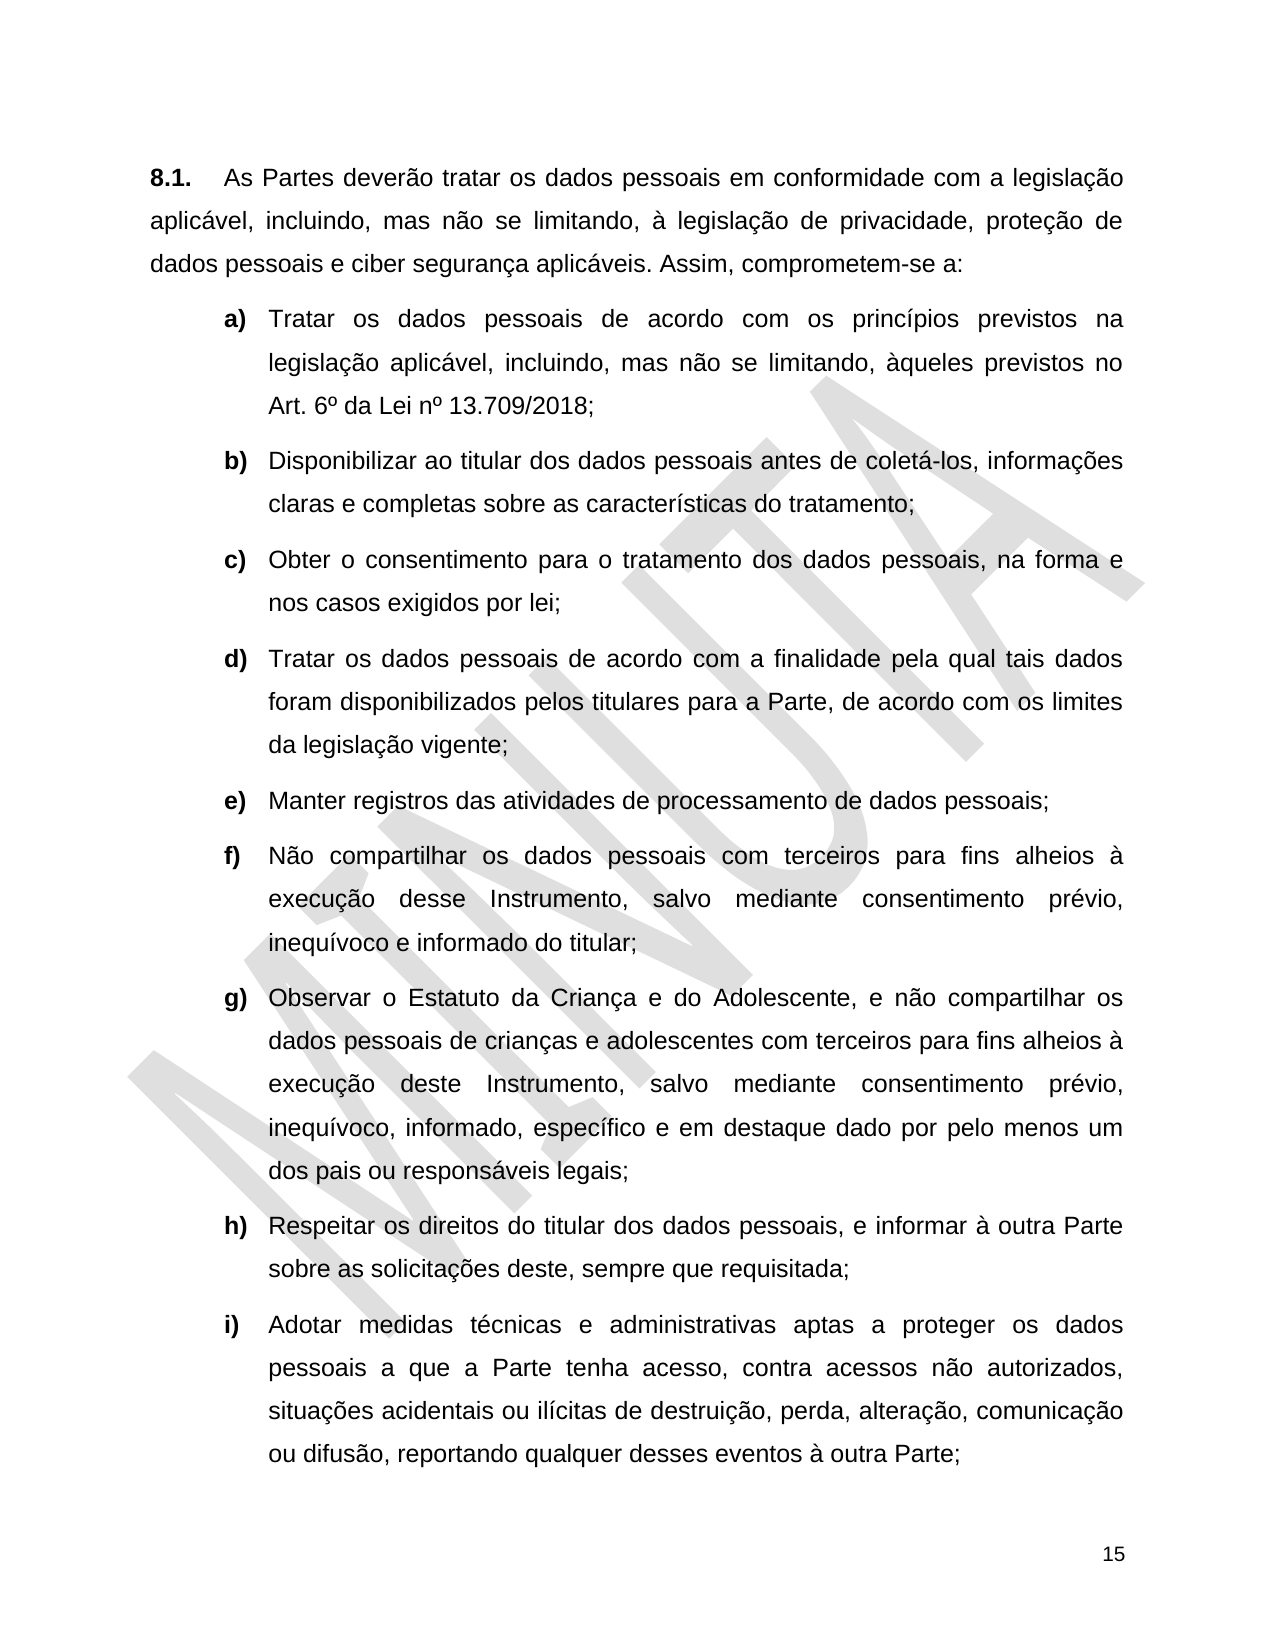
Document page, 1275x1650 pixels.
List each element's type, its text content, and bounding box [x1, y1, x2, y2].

list Manter registros das atividades de processamento de dados pessoais; [224, 786, 1125, 814]
text 8.1. As Partes deverão tratar os dados pessoais em conformidade com a legislação aplicável, incluindo, mas não se limitando, à legislação de privacidade, proteção de dados pessoais e ciber segurança aplicáveis. Assim, comprometem-se a: [150, 162, 1125, 277]
list Adotar medidas técnicas e administrativas aptas a proteger os dados pessoais a que a Parte tenha acesso, contra acessos não autorizados, situações acidentais ou ilícitas de destruição, perda, alteração, comunicação ou difusão, reportando qualquer desses eventos à outra Parte; [224, 1310, 1125, 1468]
list Observar o Estatuto da Criança e do Adolescente, e não compartilhar os dados pessoais de crianças e adolescentes com terceiros para fins alheios à execução deste Instrumento, salvo mediante consentimento prévio, inequívoco, informado, específico e em destaque dado por pelo menos um dos pais ou responsáveis legais; [224, 983, 1125, 1184]
list Tratar os dados pessoais de acordo com a finalidade pela qual tais dados foram disponibilizados pelos titulares para a Parte, de acordo com os limites da legislação vigente; [224, 644, 1125, 759]
list Tratar os dados pessoais de acordo com os princípios previstos na legislação aplicável, incluindo, mas não se limitando, àqueles previstos no Art. 6º da Lei nº 13.709/2018; [224, 304, 1125, 419]
list Obter o consentimento para o tratamento dos dados pessoais, na forma e nos casos exigidos por lei; [224, 545, 1125, 617]
list Disponibilizar ao titular dos dados pessoais antes de coletá-los, informações claras e completas sobre as características do tratamento; [224, 446, 1125, 518]
list Respeitar os direitos do titular dos dados pessoais, e informar à outra Parte sobre as solicitações deste, sempre que requisitada; [224, 1211, 1125, 1283]
list Não compartilhar os dados pessoais com terceiros para fins alheios à execução desse Instrumento, salvo mediante consentimento prévio, inequívoco e informado do titular; [224, 841, 1125, 956]
